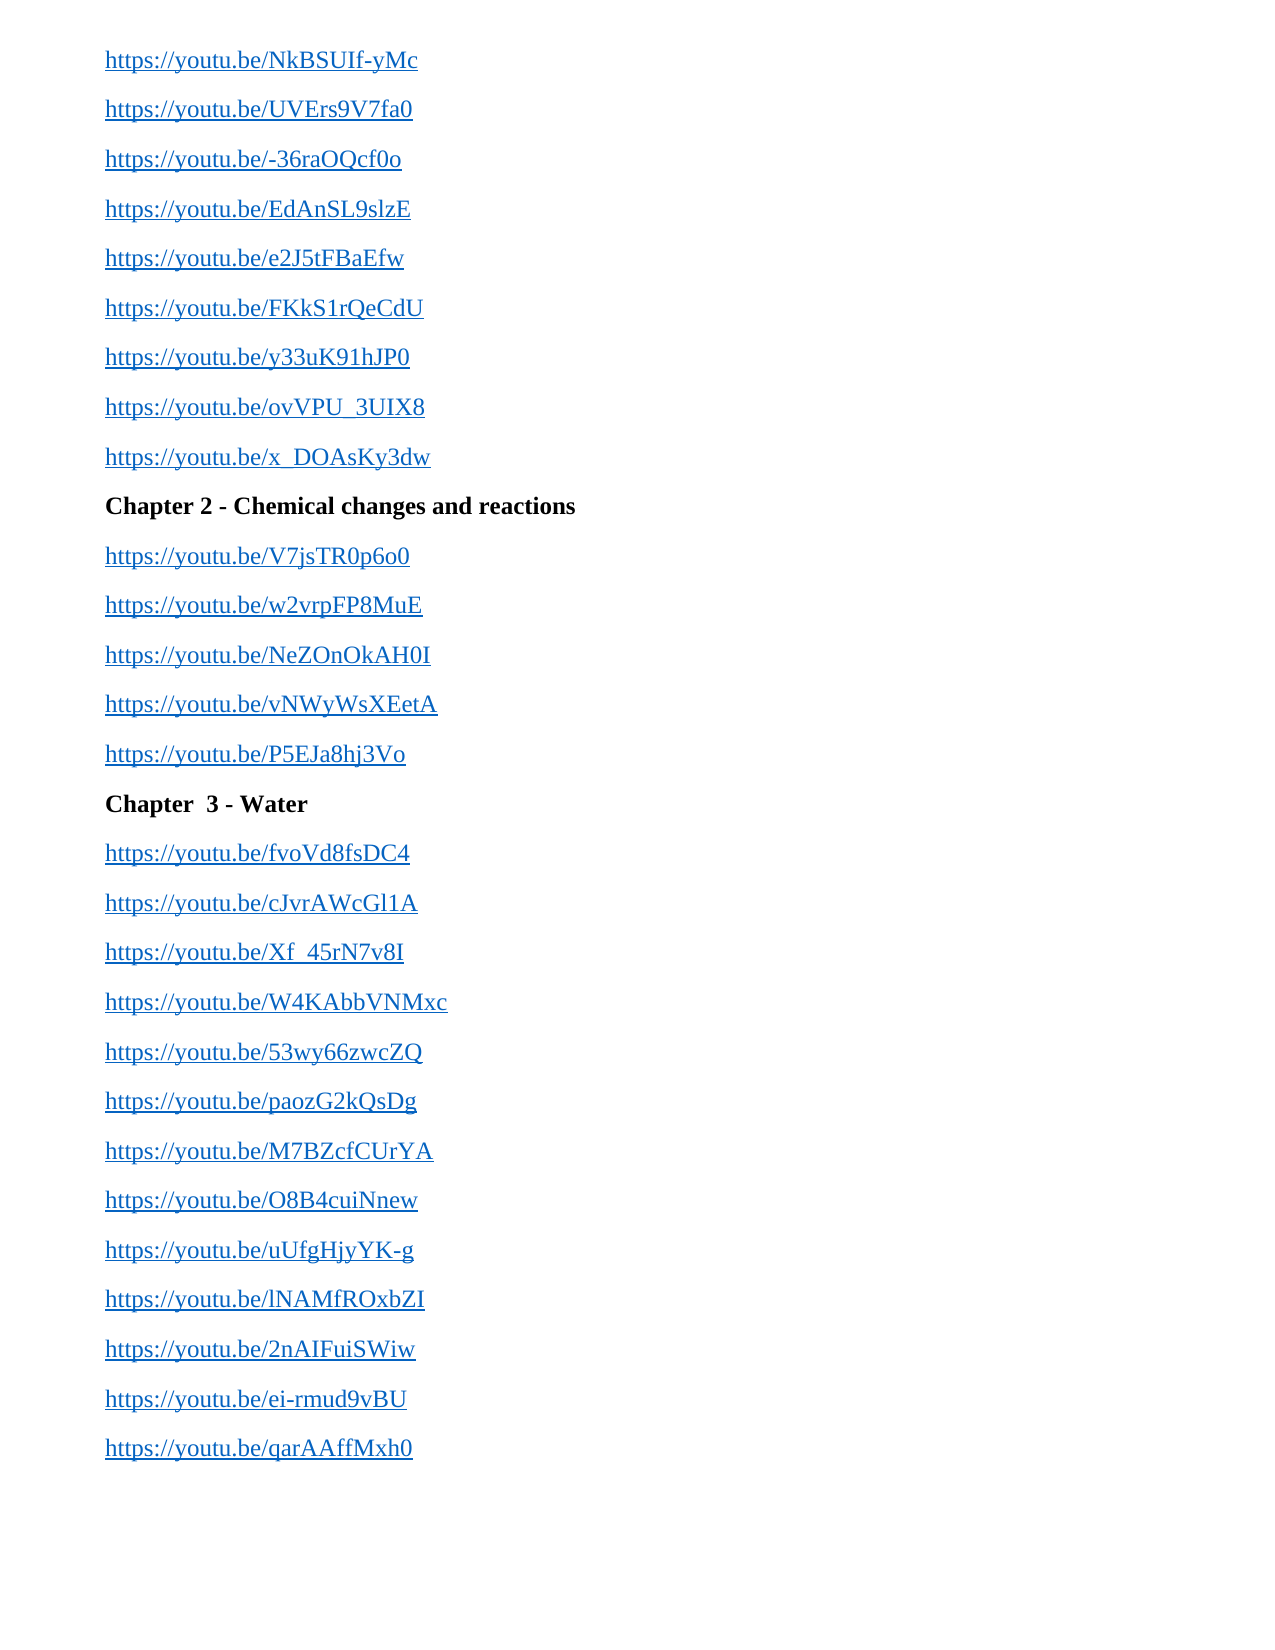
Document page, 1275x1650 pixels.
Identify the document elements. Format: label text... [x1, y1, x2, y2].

text https://youtu.be/vNWyWsXEetA [105, 689, 1170, 718]
text https://youtu.be/fvoVd8fsDC4 [105, 838, 1170, 867]
text https://youtu.be/EdAnSL9slzE [105, 194, 1170, 222]
text https://youtu.be/O8B4cuiNnew [105, 1185, 1170, 1214]
text https://youtu.be/P5EJa8hj3Vo [105, 739, 1170, 768]
text https://youtu.be/NeZOnOkAH0I [105, 640, 1170, 669]
text https://youtu.be/lNAMfROxbZI [105, 1284, 1170, 1313]
subtitle Chapter 3 - Water [105, 789, 1170, 817]
text https://youtu.be/x_DOAsKy3dw [105, 442, 1170, 470]
text https://youtu.be/NkBSUIf-yMc [105, 45, 1170, 74]
text https://youtu.be/Xf_45rN7v8I [105, 937, 1170, 966]
text https://youtu.be/cJvrAWcGl1A [105, 888, 1170, 917]
text https://youtu.be/M7BZcfCUrYA [105, 1136, 1170, 1164]
text https://youtu.be/e2J5tFBaEfw [105, 243, 1170, 272]
text https://youtu.be/V7jsTR0p6o0 [105, 541, 1170, 569]
text https://youtu.be/ei-rmud9vBU [105, 1384, 1170, 1412]
text https://youtu.be/FKkS1rQeCdU [105, 293, 1170, 322]
text https://youtu.be/w2vrpFP8MuE [105, 590, 1170, 619]
text https://youtu.be/y33uK91hJP0 [105, 342, 1170, 371]
text https://youtu.be/W4KAbbVNMxc [105, 987, 1170, 1016]
text https://youtu.be/ovVPU_3UIX8 [105, 392, 1170, 421]
text https://youtu.be/53wy66zwcZQ [105, 1037, 1170, 1065]
subtitle Chapter 2 - Chemical changes and reactions [105, 491, 1170, 520]
text https://youtu.be/paozG2kQsDg [105, 1086, 1170, 1115]
text https://youtu.be/UVErs9V7fa0 [105, 94, 1170, 123]
text https://youtu.be/-36raOQcf0o [105, 144, 1170, 173]
text https://youtu.be/uUfgHjyYK-g [105, 1235, 1170, 1264]
text https://youtu.be/qarAAffMxh0 [105, 1433, 1170, 1462]
text https://youtu.be/2nAIFuiSWiw [105, 1334, 1170, 1363]
